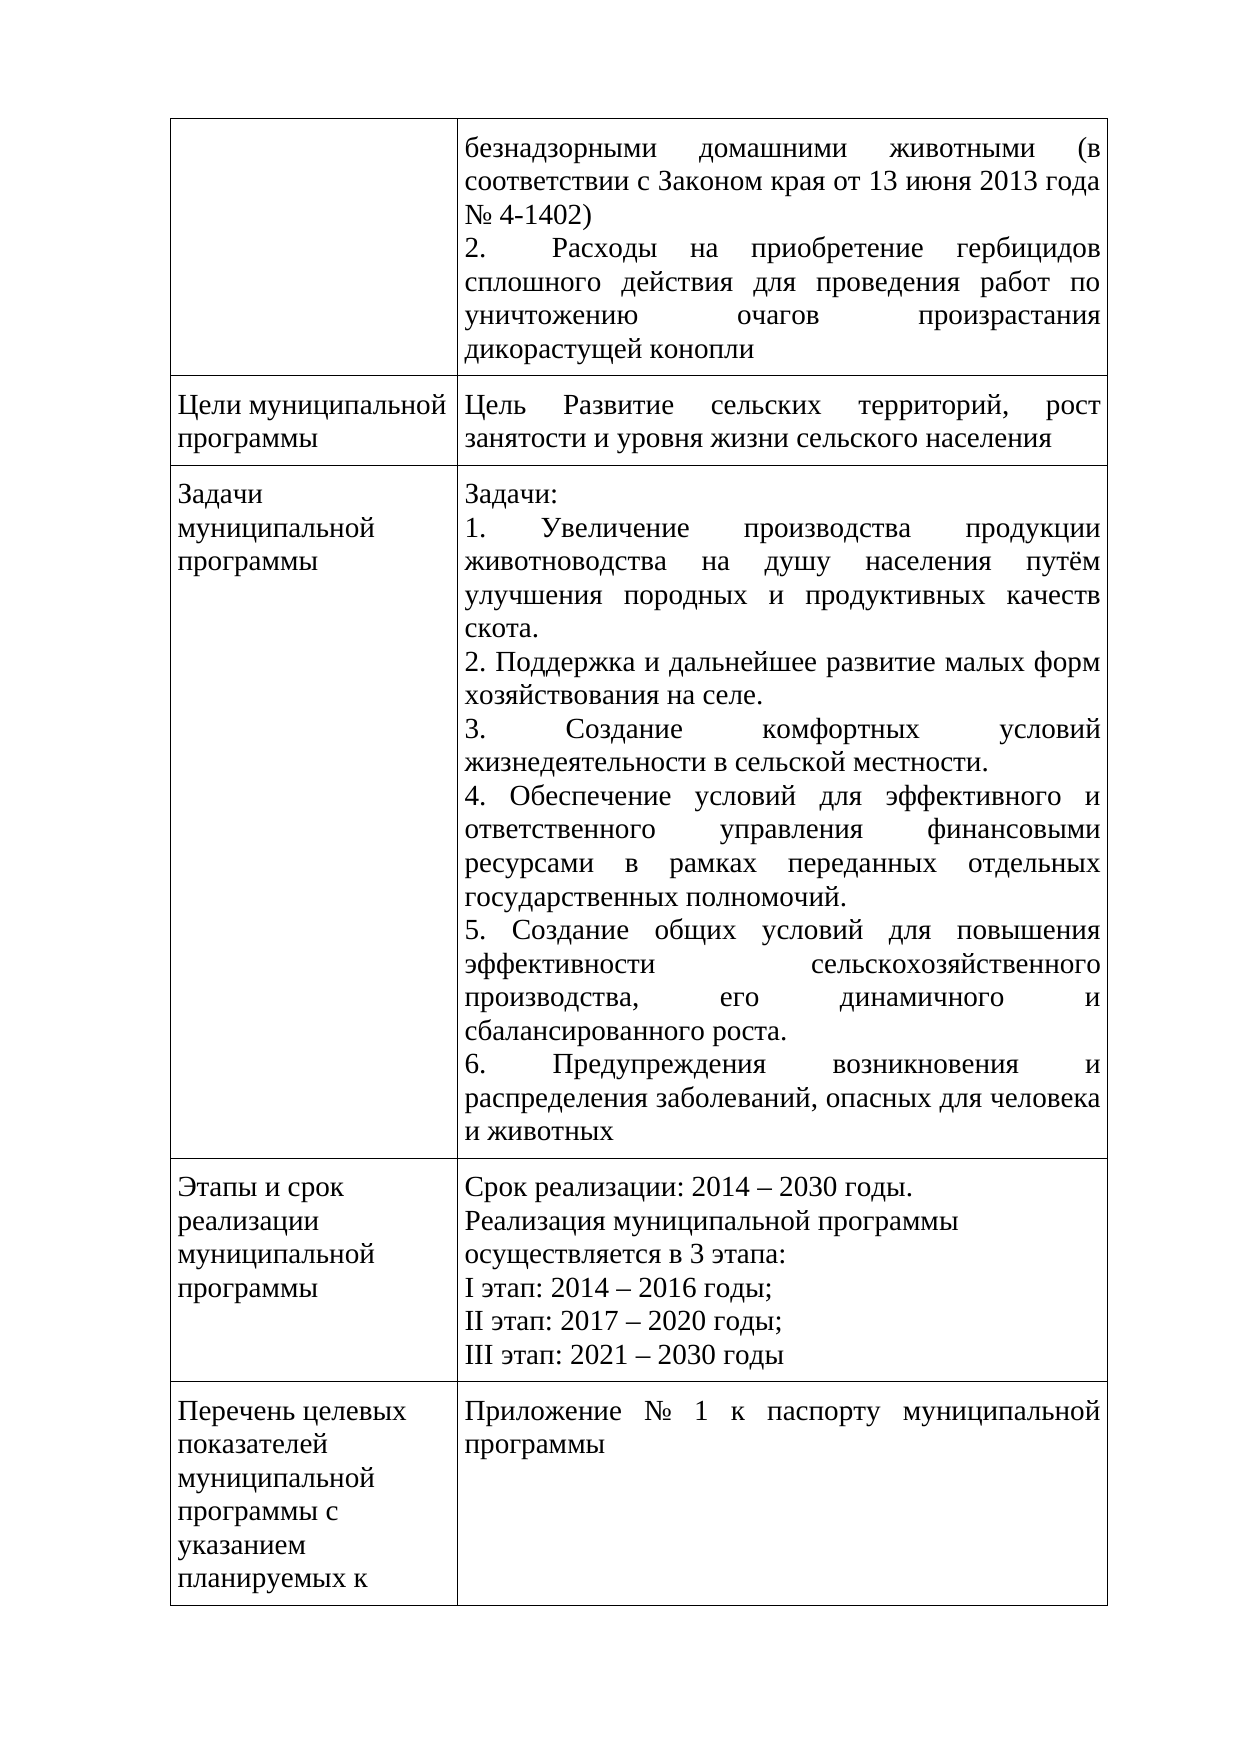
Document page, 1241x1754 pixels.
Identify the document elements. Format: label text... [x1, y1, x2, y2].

table_cell Задачи: 1. Увеличение производства продукции животноводства на душу населения путём улучшения породных и продуктивных качеств скота. 2. Поддержка и дальнейшее развитие малых форм хозяйствования на селе. 3. Создание комфортных условий жизнедеятельности в сельской местности. 4. Обеспечение условий для эффективного и ответственного управления финансовыми ресурсами в рамках переданных отдельных государственных полномочий. 5. Создание общих условий для повышения эффективности сельскохозяйственного производства, его динамичного и сбалансированного роста. 6. Предупреждения возникновения и распределения заболеваний, опасных для человека и животных [458, 466, 1107, 1158]
table_cell Этапы и срок реализации муниципальной программы [171, 1159, 457, 1381]
table_cell Цели муниципальной программы [171, 376, 457, 464]
table_cell Задачи муниципальной программы [171, 466, 457, 1158]
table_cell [458, 1382, 1107, 1605]
table_cell Цель Развитие сельских территорий, рост занятости и уровня жизни сельского населения [458, 376, 1107, 464]
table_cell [458, 119, 1107, 375]
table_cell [171, 119, 457, 375]
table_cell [171, 1382, 457, 1605]
table_cell Срок реализации: 2014 – 2030 годы. Реализация муниципальной программы осуществляется в 3 этапа: I этап: 2014 – 2016 годы; II этап: 2017 – 2020 годы; III этап: 2021 – 2030 годы [458, 1159, 1107, 1381]
